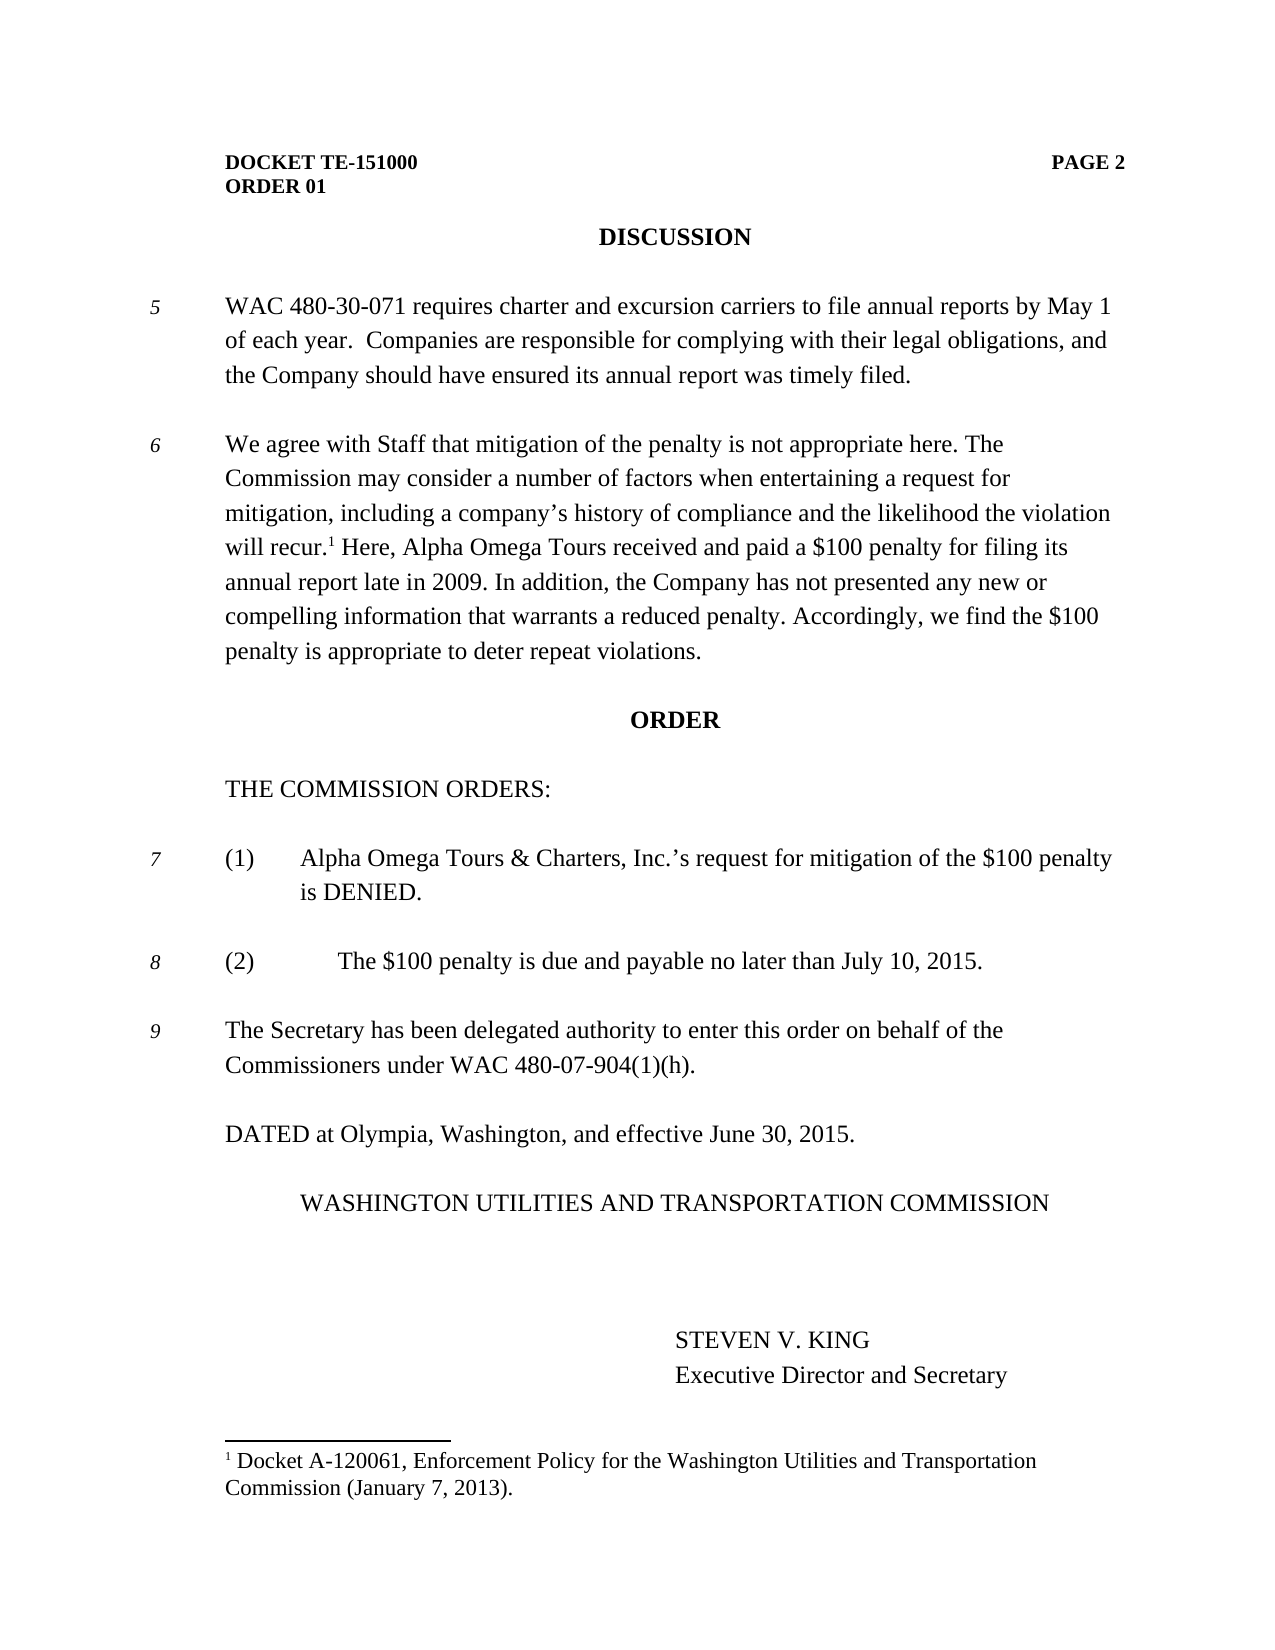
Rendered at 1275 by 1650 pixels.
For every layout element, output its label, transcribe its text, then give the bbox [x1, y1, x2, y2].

list WAC 480-30-071 requires charter and excursion carriers to file annual reports by May 1 of each year. Companies are responsible for complying with their legal obligations, and the Company should have ensured its annual report was timely filed. [150, 291, 1125, 423]
text DATED at Olympia, Washington, and effective June 30, 2015. [225, 1119, 1125, 1147]
list We agree with Staff that mitigation of the penalty is not appropriate here. The Commission may consider a number of factors when entertaining a request for mitigation, including a company’s history of compliance and the likelihood the violation will recur. Here, Alpha Omega Tours received and paid a $100 penalty for filing its annual report late in 2009. In addition, the Company has not presented any new or compelling information that warrants a reduced penalty. Accordingly, we find the $100 penalty is appropriate to deter repeat violations. [150, 429, 1125, 665]
text Executive Director and Secretary [225, 1360, 1125, 1389]
text DISCUSSION [225, 222, 1125, 251]
list (2) The $100 penalty is due and payable no later than July 10, 2015. [150, 946, 1125, 975]
text WASHINGTON UTILITIES AND TRANSPORTATION COMMISSION [225, 1188, 1125, 1216]
text ORDER [225, 705, 1125, 734]
list The Secretary has been delegated authority to enter this order on behalf of the Commissioners under WAC 480-07-904(1)(h). [150, 1015, 1125, 1078]
list (1) Alpha Omega Tours & Charters, Inc.’s request for mitigation of the $100 penalty is DENIED. [150, 843, 1125, 906]
text THE COMMISSION ORDERS: [225, 774, 1125, 803]
text STEVEN V. KING [600, 1326, 1125, 1354]
